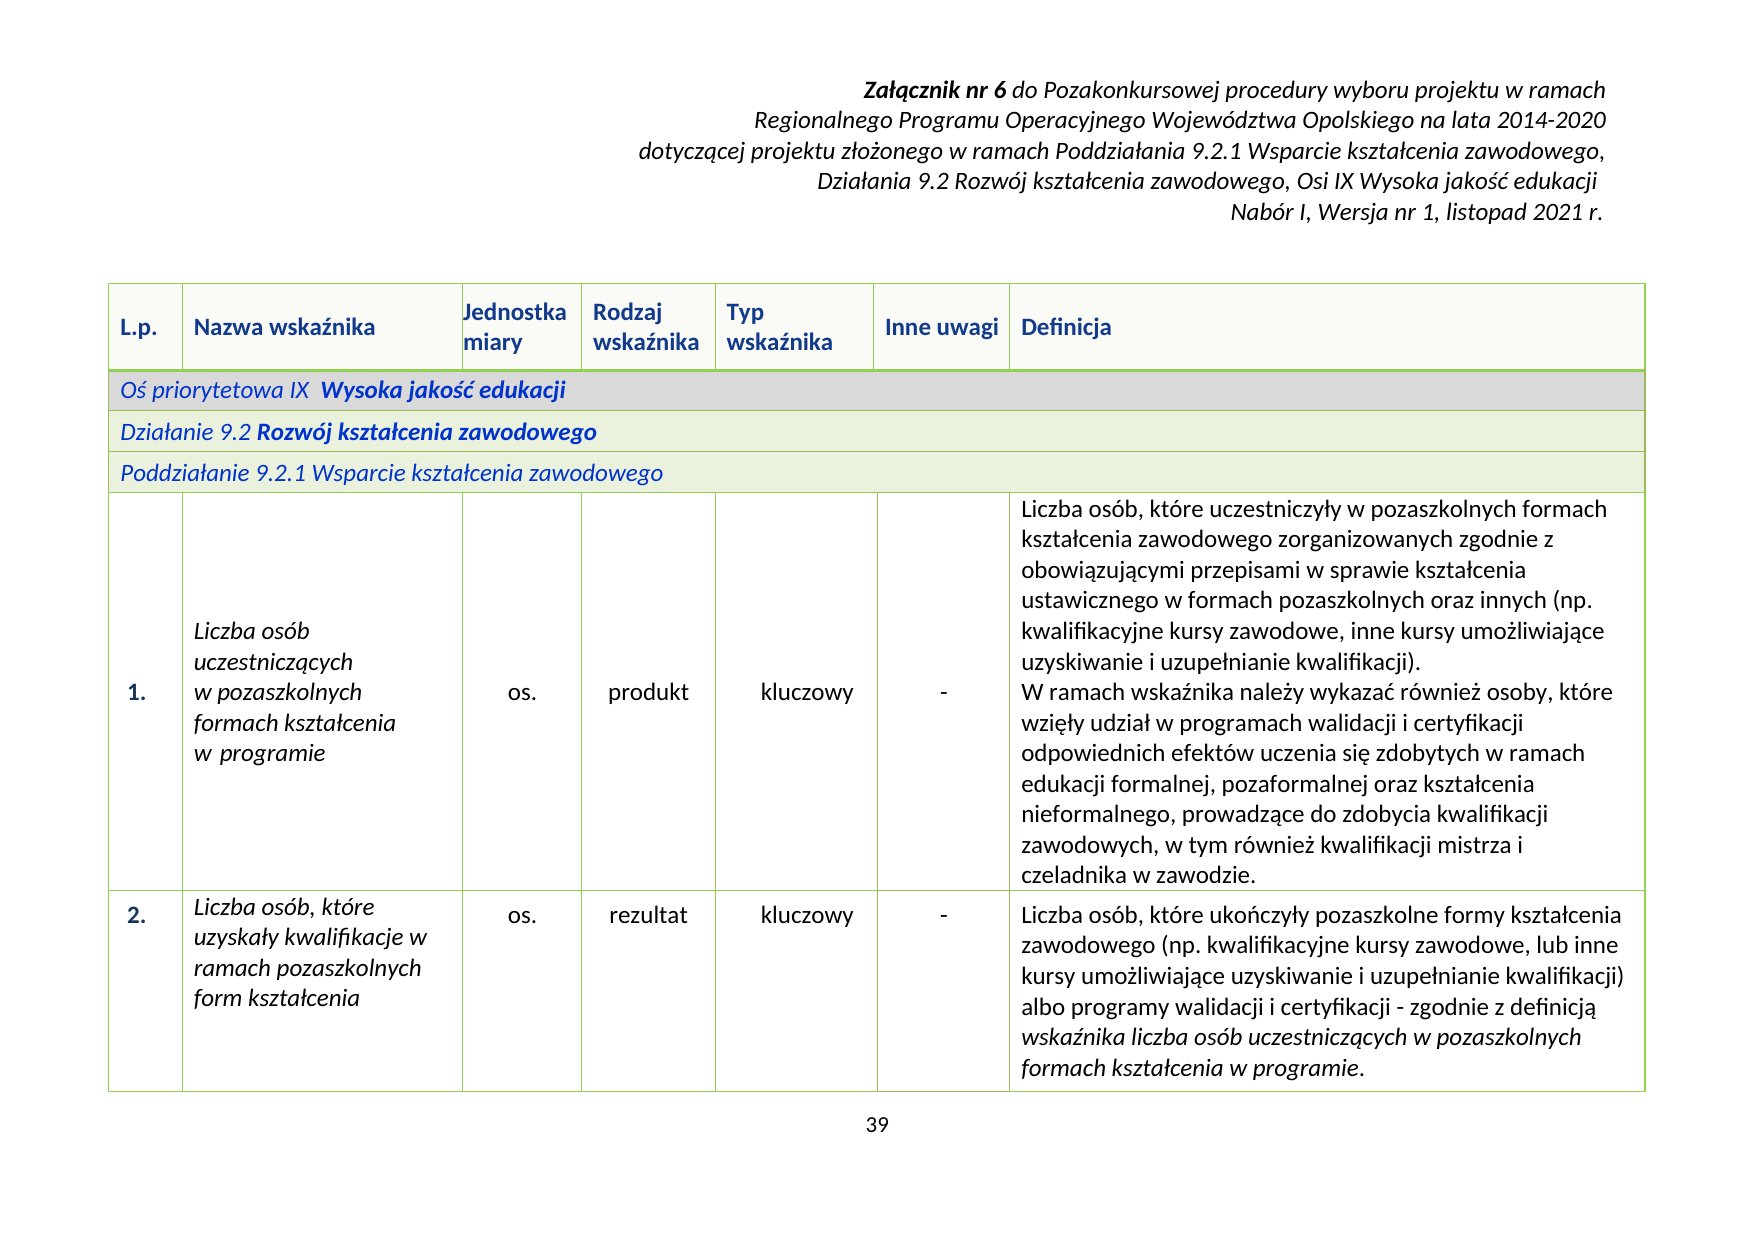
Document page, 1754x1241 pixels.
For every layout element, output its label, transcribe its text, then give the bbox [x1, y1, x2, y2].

table_cell kluczowy [716, 493, 877, 890]
table_cell kluczowy [716, 891, 877, 1091]
table_cell - [878, 891, 1009, 1091]
table_cell os. [463, 891, 581, 1091]
table_cell os. [463, 493, 581, 890]
table_header Nazwa wskaźnika [183, 284, 462, 369]
table_cell [109, 493, 182, 890]
table_header Definicja [1010, 284, 1644, 369]
table_cell rezultat [582, 891, 715, 1091]
table_cell Liczba osób, które uczestniczyły w pozaszkolnych formach kształcenia zawodowego zorganizowanych zgodnie z obowiązującymi przepisami w sprawie kształcenia ustawicznego w formach pozaszkolnych oraz innych (np. kwalifikacyjne kursy zawodowe, inne kursy umożliwiające uzyskiwanie i uzupełnianie kwalifikacji). W ramach wskaźnika należy wykazać również osoby, które wzięły udział w programach walidacji i certyfikacji odpowiednich efektów uczenia się zdobytych w ramach edukacji formalnej, pozaformalnej oraz kształcenia nieformalnego, prowadzące do zdobycia kwalifikacji zawodowych, w tym również kwalifikacji mistrza i czeladnika w zawodzie. [1010, 493, 1644, 890]
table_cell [1010, 891, 1644, 1091]
table_cell Liczba osób uczestniczących w pozaszkolnych formach kształcenia w programie [183, 493, 462, 890]
table_cell Działanie 9.2 Rozwój kształcenia zawodowego [109, 411, 1644, 451]
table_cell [183, 891, 462, 1091]
table_header Inne uwagi [874, 284, 1009, 369]
table_cell [109, 891, 182, 1091]
table_header Typ wskaźnika [716, 284, 873, 369]
table_header Jednostka miary [463, 284, 581, 369]
table_header Rodzaj wskaźnika [582, 284, 715, 369]
table_cell Oś priorytetowa IX Wysoka jakość edukacji [109, 372, 1644, 410]
table_cell - [878, 493, 1009, 890]
table_header L.p. [109, 284, 182, 369]
table_cell produkt [582, 493, 715, 890]
table_cell Poddziałanie 9.2.1 Wsparcie kształcenia zawodowego [109, 452, 1644, 492]
